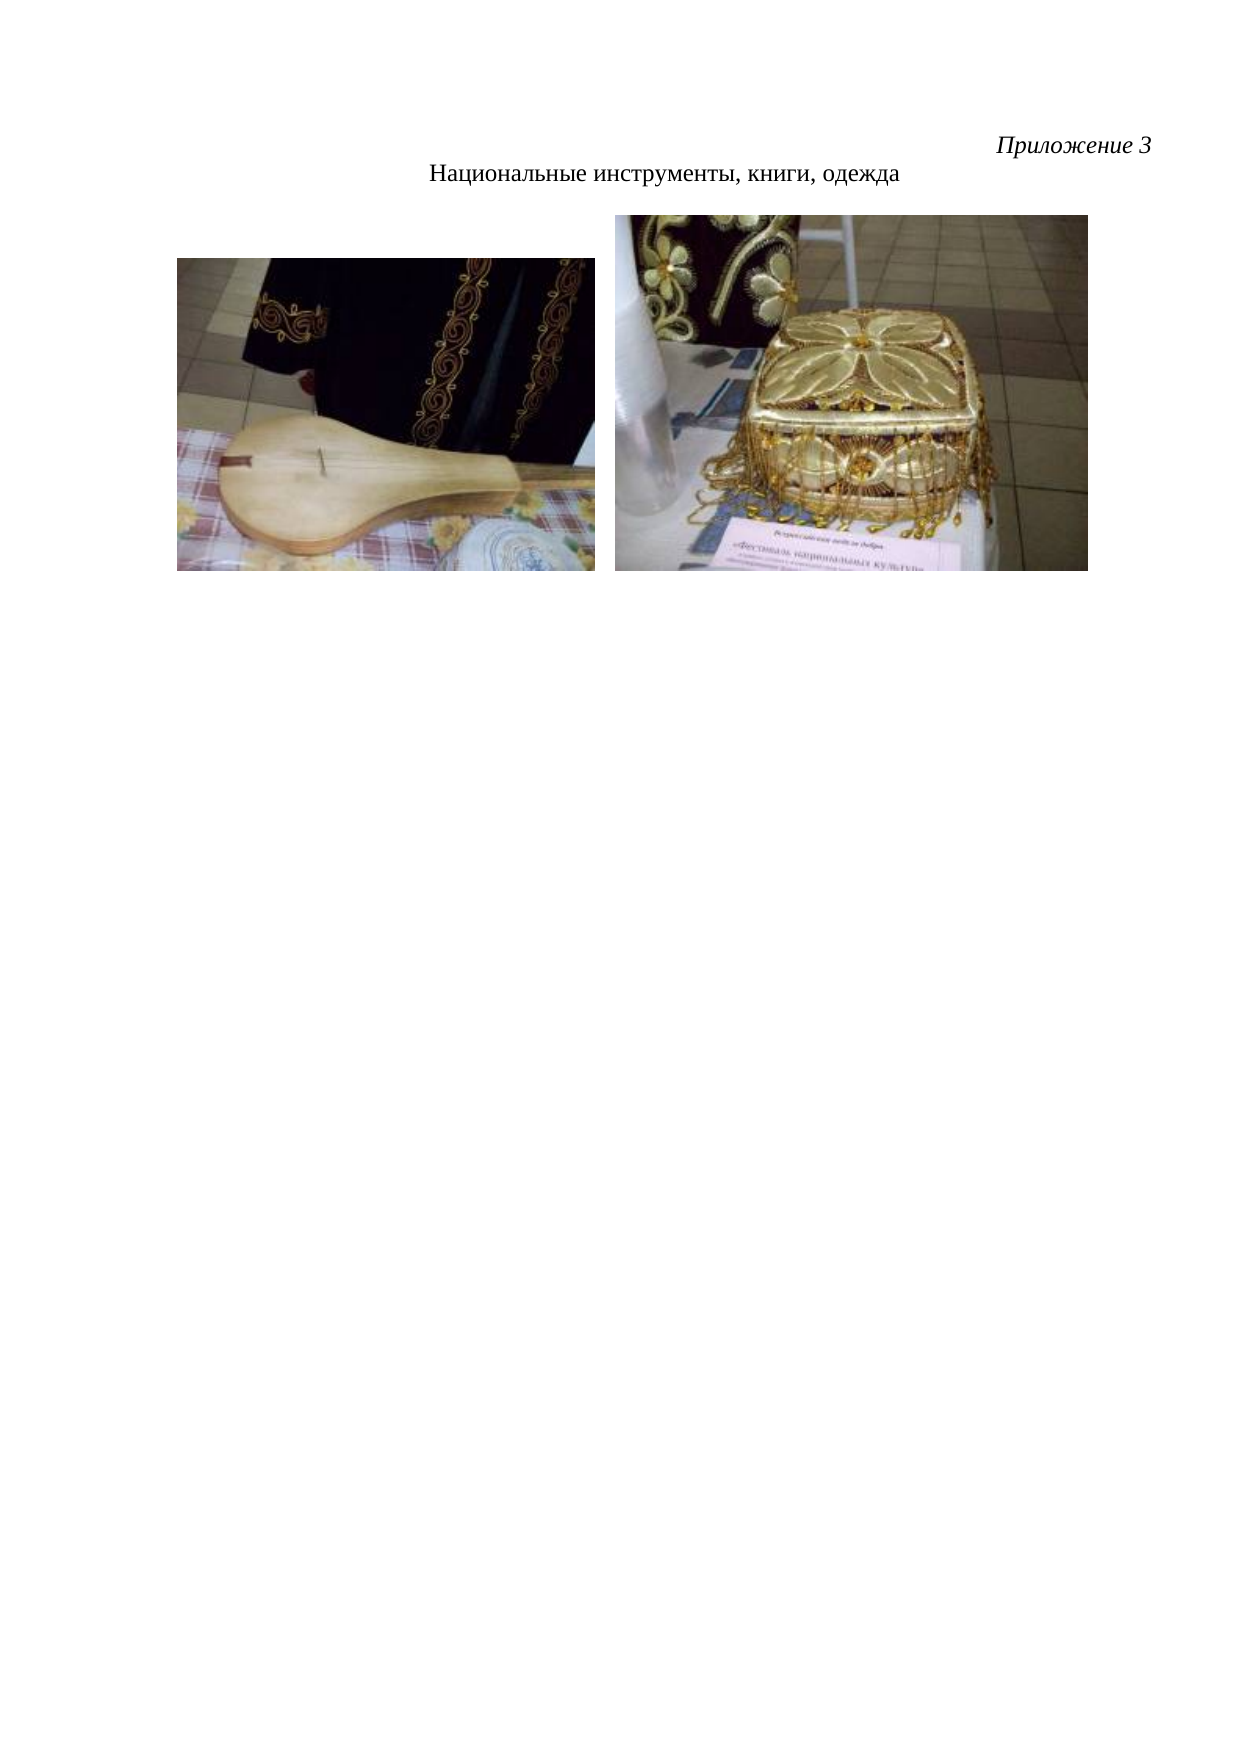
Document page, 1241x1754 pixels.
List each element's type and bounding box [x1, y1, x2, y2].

picture [177, 258, 595, 571]
picture [615, 215, 1088, 571]
